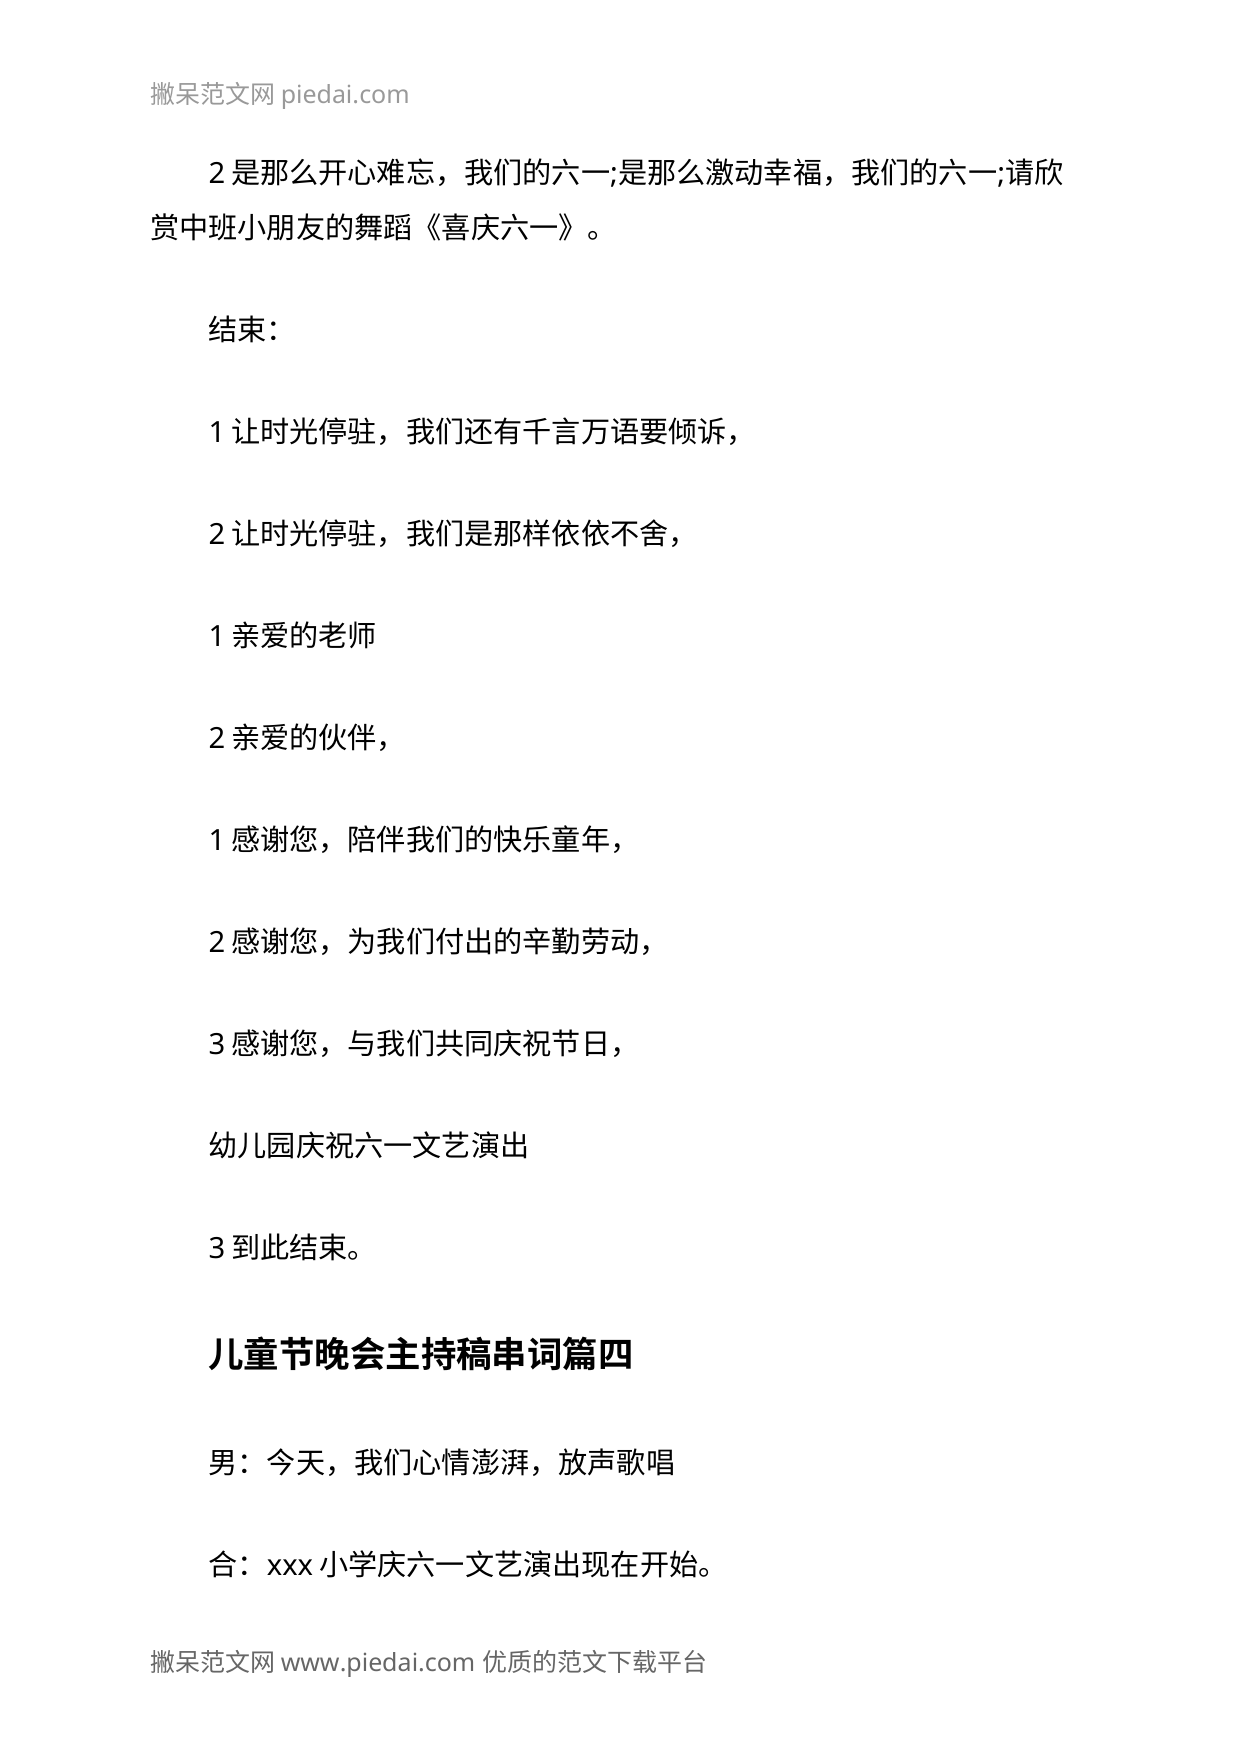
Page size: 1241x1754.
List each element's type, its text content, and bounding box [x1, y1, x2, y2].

text 2亲爱的伙伴， [150, 714, 1090, 757]
text 幼儿园庆祝六一文艺演出 [150, 1122, 1090, 1165]
text 合：xxx小学庆六一文艺演出现在开始。 [150, 1541, 1090, 1584]
text 1亲爱的老师 [150, 612, 1090, 655]
text 2让时光停驻，我们是那样依依不舍， [150, 511, 1090, 553]
text 男：今天，我们心情澎湃，放声歌唱 [150, 1439, 1090, 1482]
text 3感谢您，与我们共同庆祝节日， [150, 1020, 1090, 1063]
text 儿童节晚会主持稿串词篇四 [150, 1326, 1090, 1377]
text 3到此结束。 [150, 1224, 1090, 1267]
text 2感谢您，为我们付出的辛勤劳动， [150, 918, 1090, 961]
text 1感谢您，陪伴我们的快乐童年， [150, 816, 1090, 859]
text 1让时光停驻，我们还有千言万语要倾诉， [150, 408, 1090, 451]
text 2是那么开心难忘，我们的六一;是那么激动幸福，我们的六一;请欣赏中班小朋友的舞蹈《喜庆六一》。 [150, 150, 1090, 247]
text 结束： [150, 307, 1090, 349]
